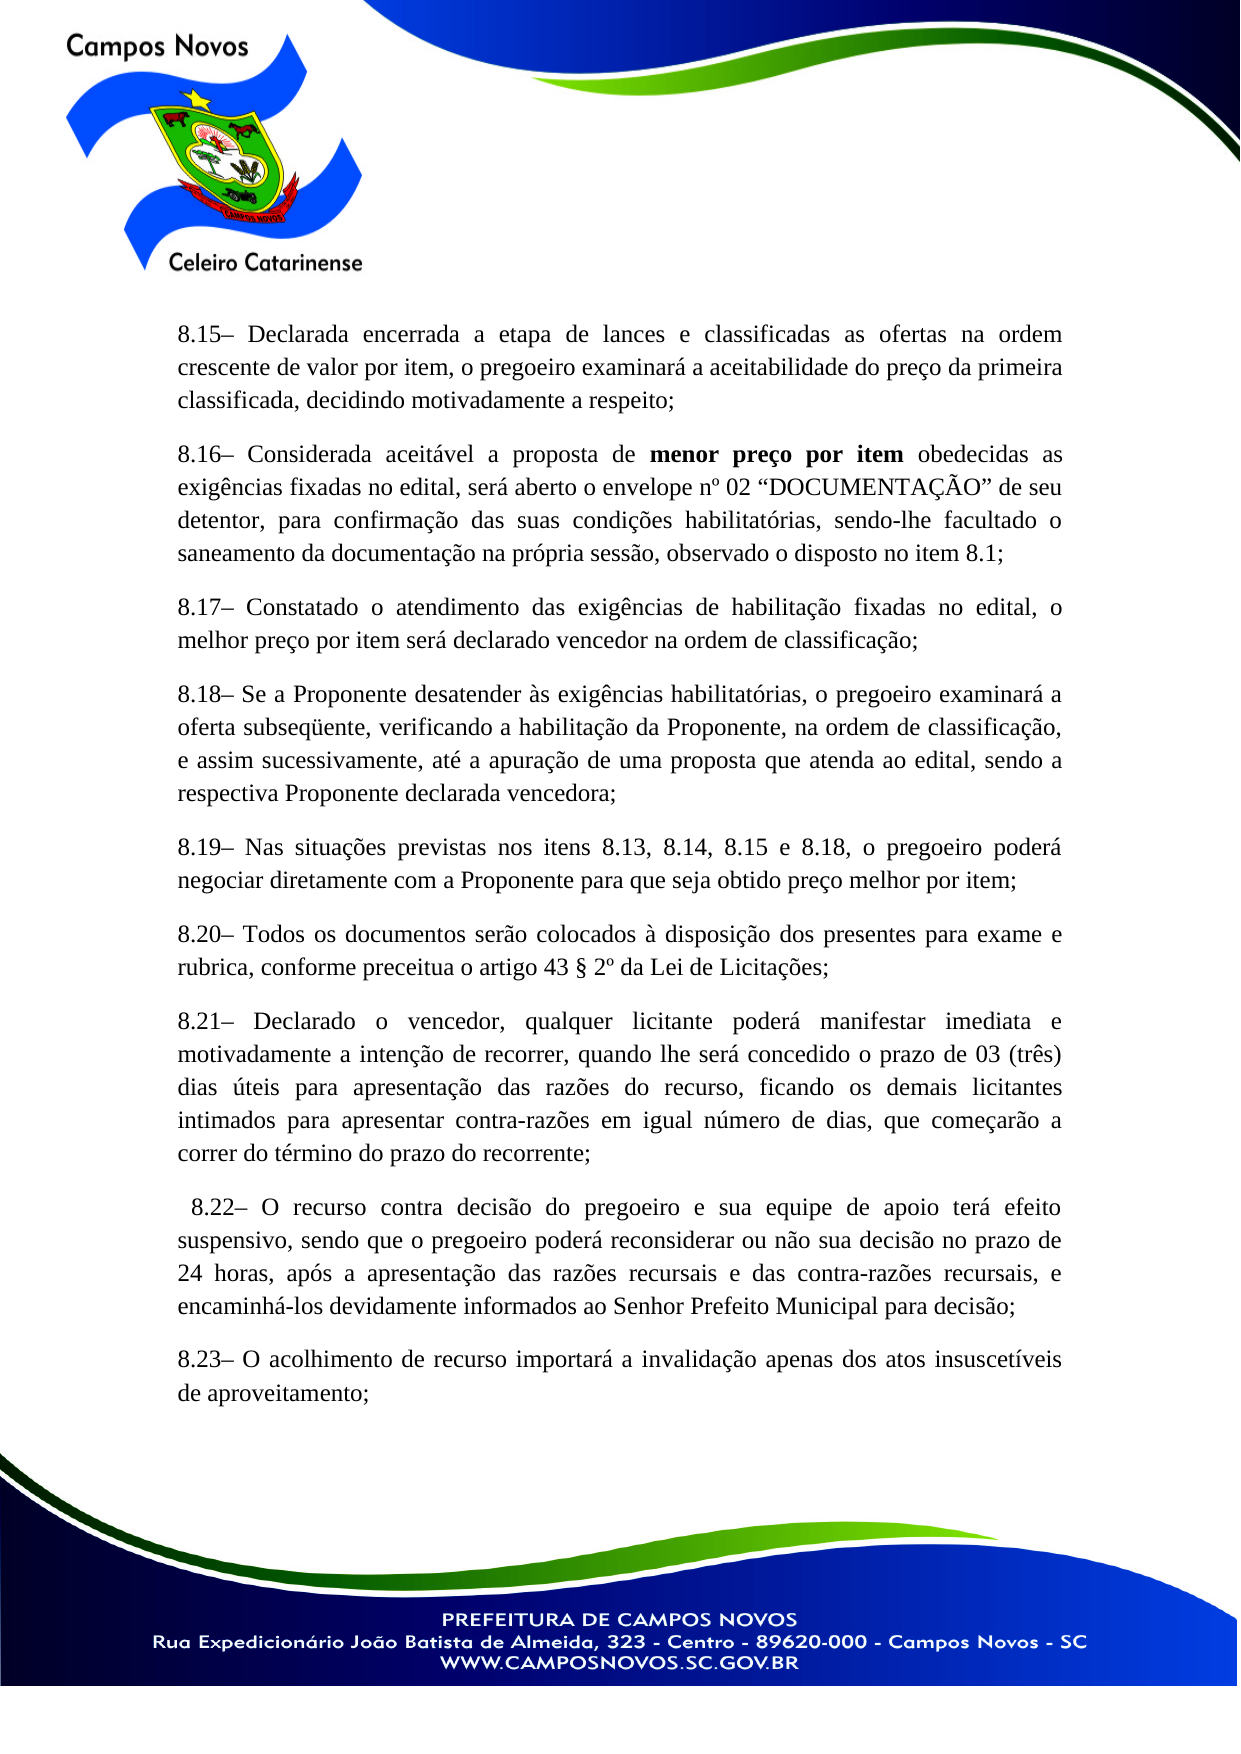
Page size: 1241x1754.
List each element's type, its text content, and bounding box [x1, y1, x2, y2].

text 8.21– Declarado o vencedor, qualquer licitante poderá manifestar imediata e motivadamente a intenção de recorrer, quando lhe será concedido o prazo de 03 (três) dias úteis para apresentação das razões do recurso, ficando os demais licitantes intimados para apresentar contra-razões em igual número de dias, que começarão a correr do término do prazo do recorrente; [177, 1006, 1063, 1167]
text 8.22– O recurso contra decisão do pregoeiro e sua equipe de apoio terá efeito suspensivo, sendo que o pregoeiro poderá reconsiderar ou não sua decisão no prazo de 24 horas, após a apresentação das razões recursais e das contra-razões recursais, e encaminhá-los devidamente informados ao Senhor Prefeito Municipal para decisão; [177, 1192, 1063, 1319]
text 8.15– Declarada encerrada a etapa de lances e classificadas as ofertas na ordem crescente de valor por item, o pregoeiro examinará a aceitabilidade do preço da primeira classificada, decidindo motivadamente a respeito; [177, 266, 1063, 414]
picture [0, 0, 1240, 316]
text 8.20– Todos os documentos serão colocados à disposição dos presentes para exame e rubrica, conforme preceitua o artigo 43 § 2º da Lei de Licitações; [177, 919, 1063, 981]
text 8.17– Constatado o atendimento das exigências de habilitação fixadas no edital, o melhor preço por item será declarado vencedor na ordem de classificação; [177, 592, 1063, 654]
text 8.23– O acolhimento de recurso importará a invalidação apenas dos atos insuscetíveis de aproveitamento; [177, 1344, 1063, 1406]
text 8.18– Se a Proponente desatender às exigências habilitatórias, o pregoeiro examinará a oferta subseqüente, verificando a habilitação da Proponente, na ordem de classificação, e assim sucessivamente, até a apuração de uma proposta que atenda ao edital, sendo a respectiva Proponente declarada vencedora; [177, 679, 1063, 807]
picture [0, 1453, 1237, 1686]
text 8.19– Nas situações previstas nos itens 8.13, 8.14, 8.15 e 8.18, o pregoeiro poderá negociar diretamente com a Proponente para que seja obtido preço melhor por item; [177, 832, 1063, 894]
text 8.16– Considerada aceitável a proposta de menor preço por item obedecidas as exigências fixadas no edital, será aberto o envelope nº 02 “DOCUMENTAÇÃO” de seu detentor, para confirmação das suas condições habilitatórias, sendo-lhe facultado o saneamento da documentação na própria sessão, observado o disposto no item 8.1; [177, 439, 1063, 567]
